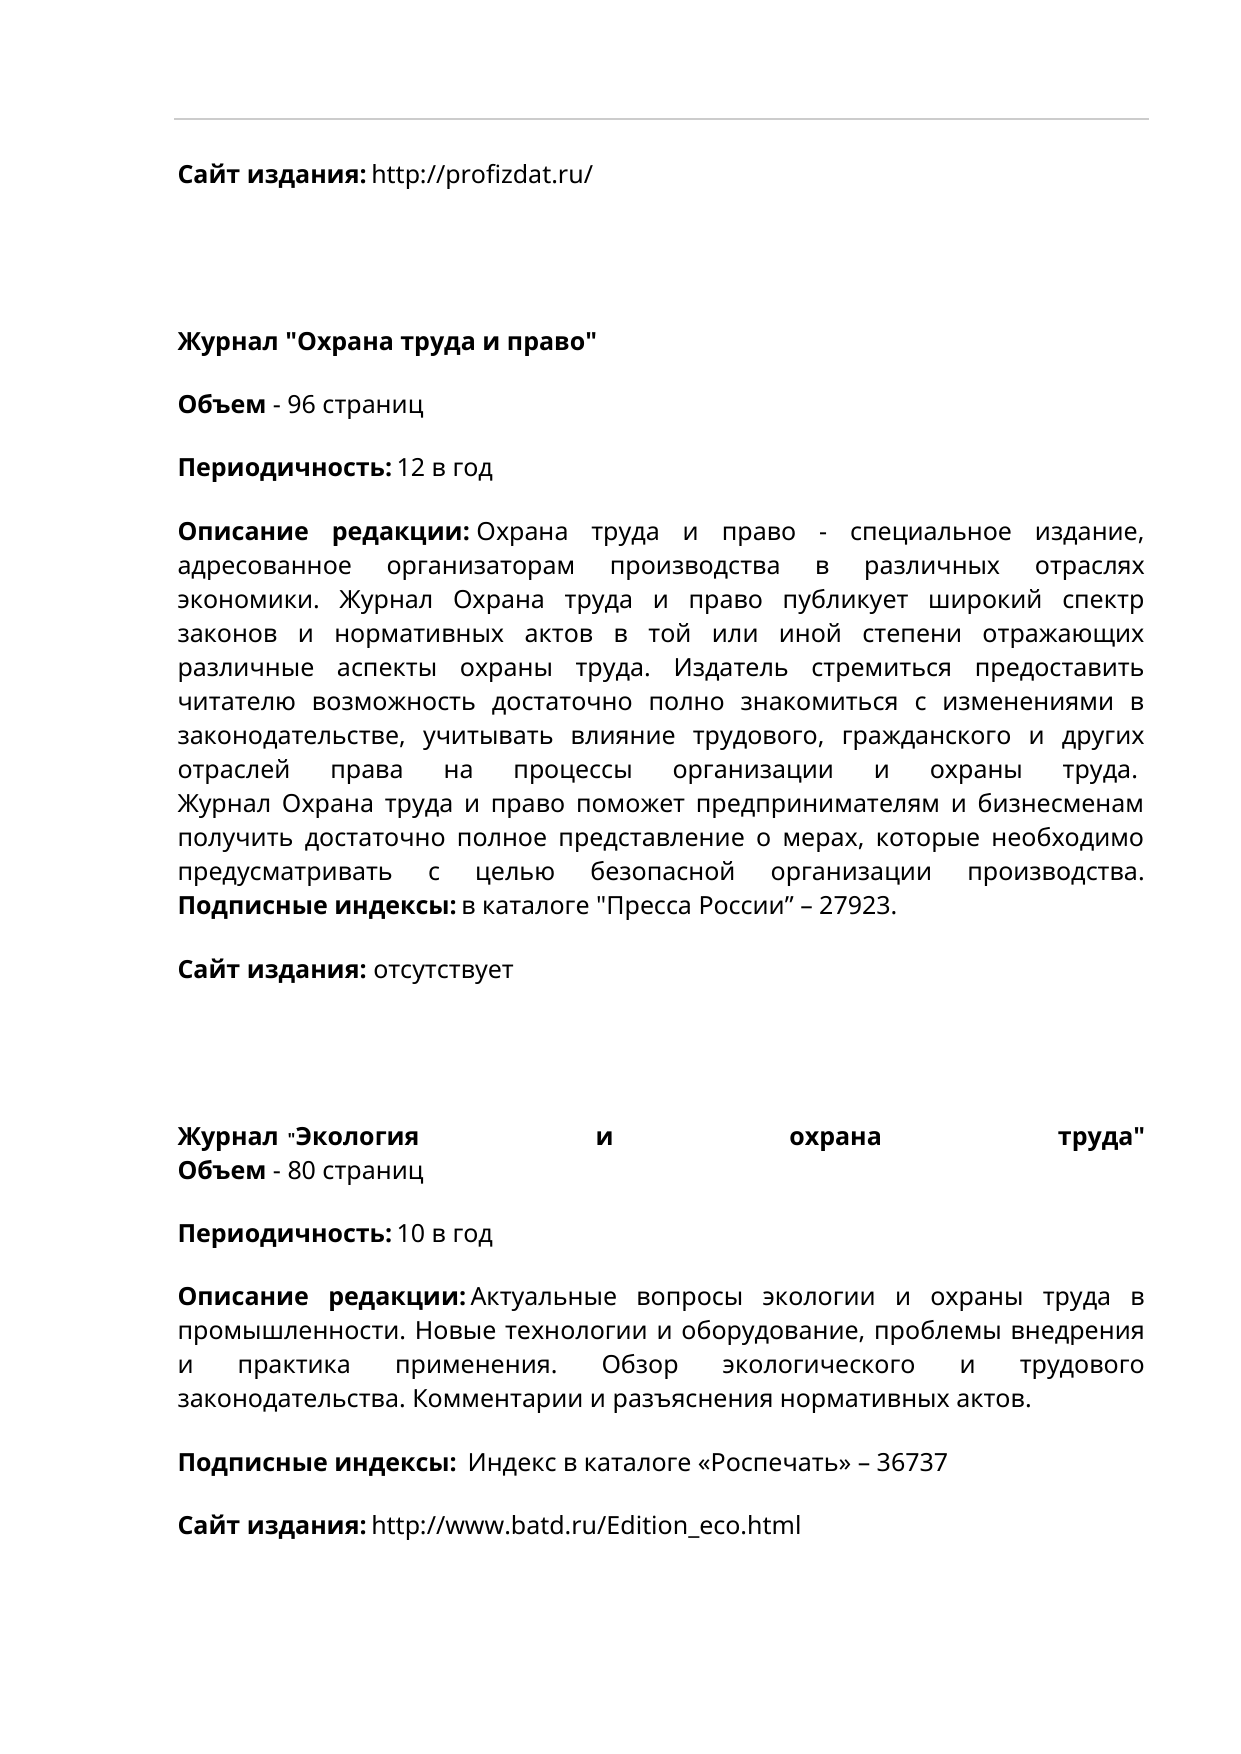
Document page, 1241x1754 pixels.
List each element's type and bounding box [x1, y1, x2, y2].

table_header [174, 120, 1148, 1630]
